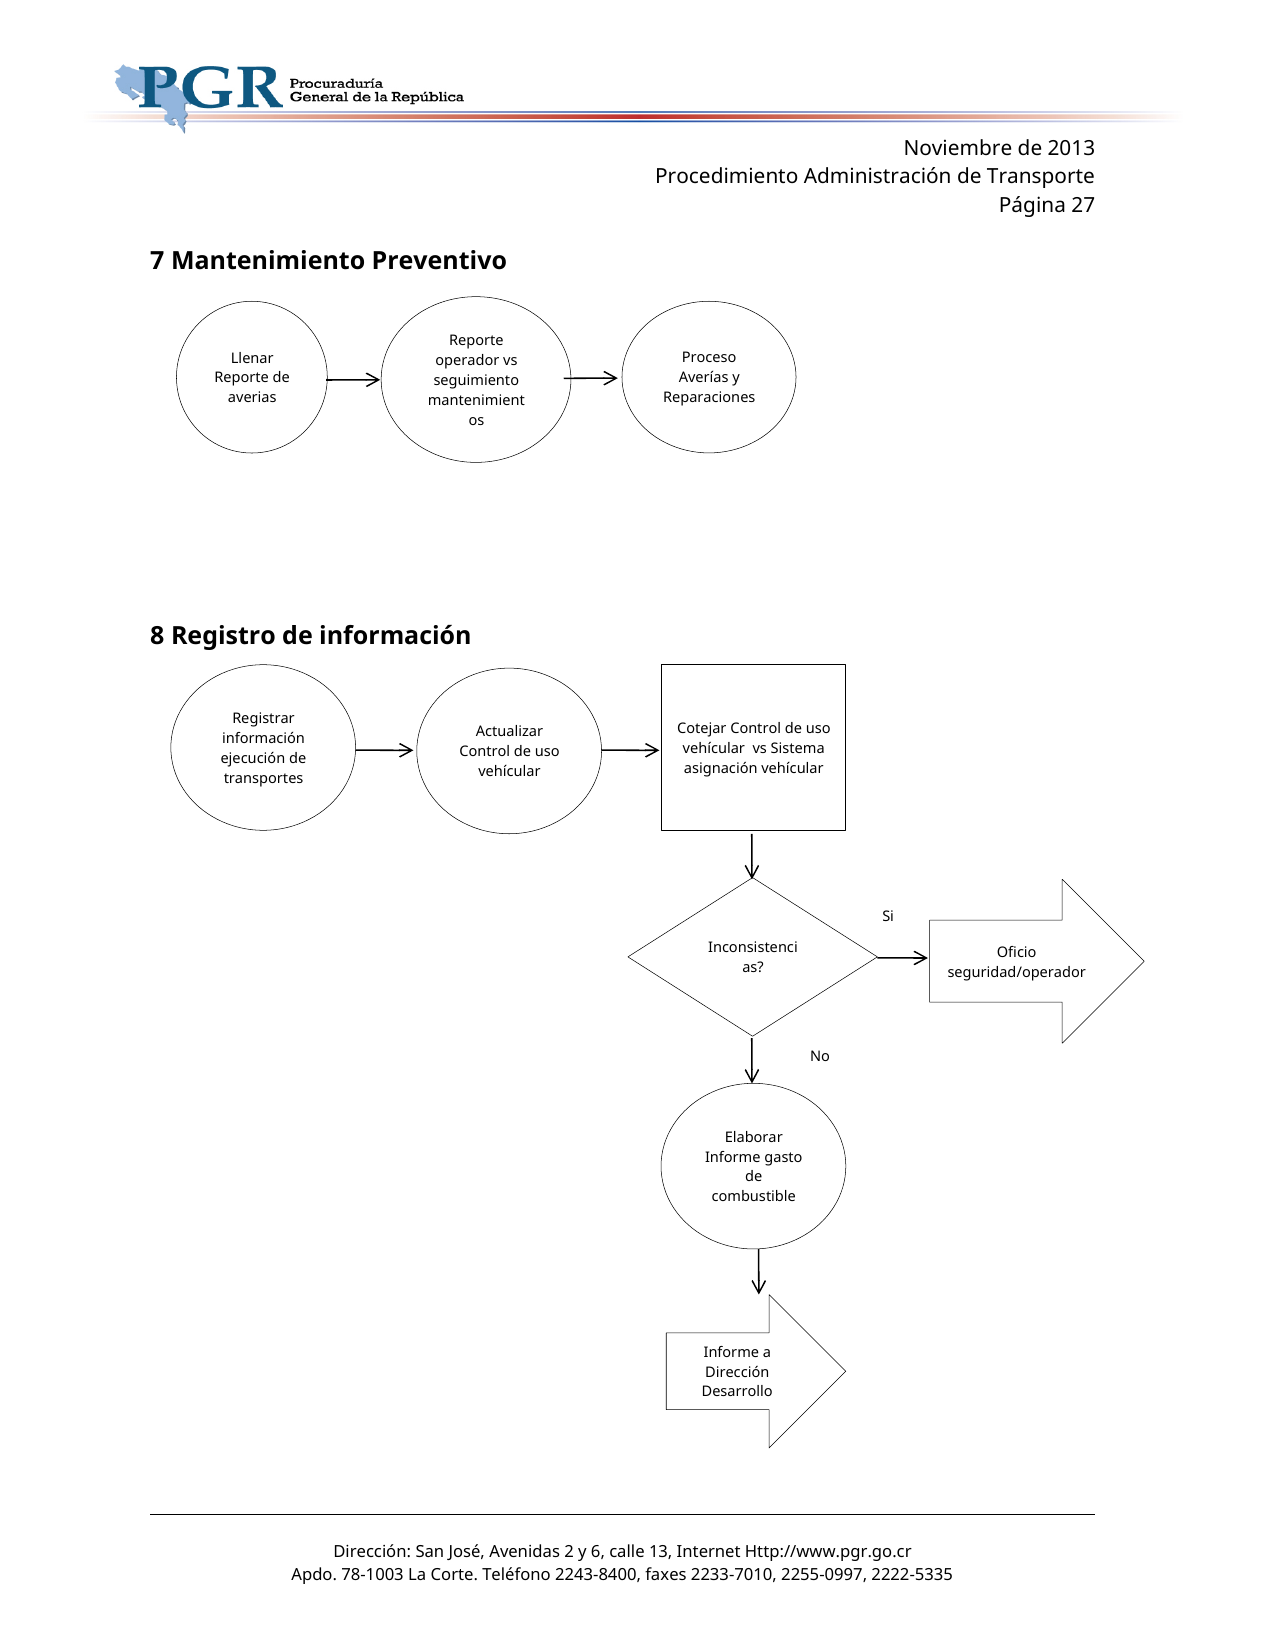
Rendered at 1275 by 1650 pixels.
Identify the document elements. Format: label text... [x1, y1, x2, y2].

text 8 Registro de información [150, 617, 1093, 651]
text 7 Mantenimiento Preventivo [150, 243, 1093, 277]
picture [76, 64, 1189, 134]
